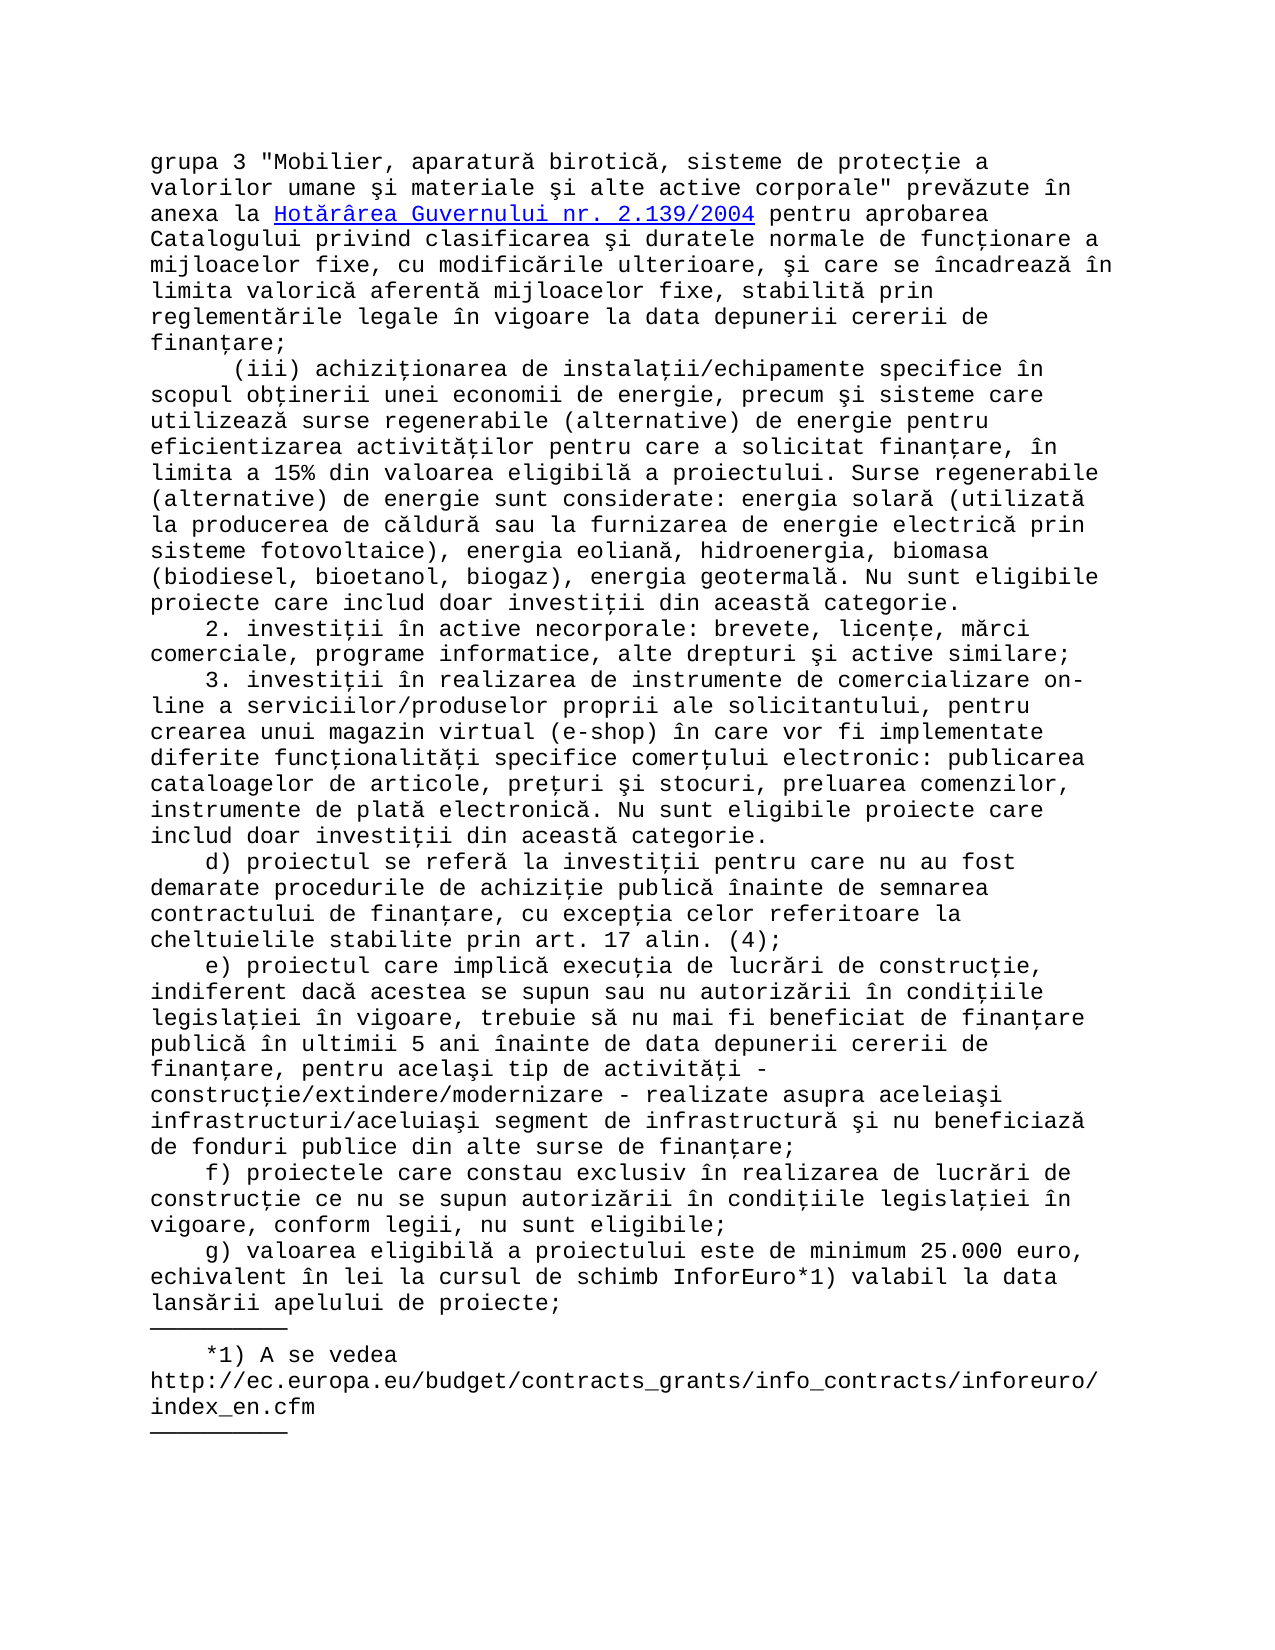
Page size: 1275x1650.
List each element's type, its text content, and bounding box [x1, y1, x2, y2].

text d) proiectul se referă la investiţii pentru care nu au fost demarate procedurile de achiziţie publică înainte de semnarea contractului de finanţare, cu excepţia celor referitoare la cheltuielile stabilite prin art. 17 alin. (4); [150, 850, 1125, 954]
text *1) A se vedea http://ec.europa.eu/budget/contracts_grants/info_contracts/inforeuro/index_en.cfm [150, 1343, 1125, 1421]
text 3. investiţii în realizarea de instrumente de comercializare on-line a serviciilor/produselor proprii ale solicitantului, pentru crearea unui magazin virtual (e-shop) în care vor fi implementate diferite funcţionalităţi specifice comerţului electronic: publicarea cataloagelor de articole, preţuri şi stocuri, preluarea comenzilor, instrumente de plată electronică. Nu sunt eligibile proiecte care includ doar investiţii din această categorie. [150, 669, 1125, 850]
text ────────── [150, 1421, 1125, 1447]
text 2. investiţii în active necorporale: brevete, licenţe, mărci comerciale, programe informatice, alte drepturi şi active similare; [150, 617, 1125, 669]
text ────────── [150, 1317, 1125, 1343]
text e) proiectul care implică execuţia de lucrări de construcţie, indiferent dacă acestea se supun sau nu autorizării în condiţiile legislaţiei în vigoare, trebuie să nu mai fi beneficiat de finanţare publică în ultimii 5 ani înainte de data depunerii cererii de finanţare, pentru acelaşi tip de activităţi - construcţie/extindere/modernizare - realizate asupra aceleiaşi infrastructuri/aceluiaşi segment de infrastructură şi nu beneficiază de fonduri publice din alte surse de finanţare; [150, 954, 1125, 1162]
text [150, 150, 1125, 357]
text f) proiectele care constau exclusiv în realizarea de lucrări de construcţie ce nu se supun autorizării în condiţiile legislaţiei în vigoare, conform legii, nu sunt eligibile; [150, 1162, 1125, 1239]
text g) valoarea eligibilă a proiectului este de minimum 25.000 euro, echivalent în lei la cursul de schimb InforEuro*1) valabil la data lansării apelului de proiecte; [150, 1239, 1125, 1317]
text (iii) achiziţionarea de instalaţii/echipamente specifice în scopul obţinerii unei economii de energie, precum şi sisteme care utilizează surse regenerabile (alternative) de energie pentru eficientizarea activităţilor pentru care a solicitat finanţare, în limita a 15% din valoarea eligibilă a proiectului. Surse regenerabile (alternative) de energie sunt considerate: energia solară (utilizată la producerea de căldură sau la furnizarea de energie electrică prin sisteme fotovoltaice), energia eoliană, hidroenergia, biomasa (biodiesel, bioetanol, biogaz), energia geotermală. Nu sunt eligibile proiecte care includ doar investiţii din această categorie. [150, 357, 1125, 617]
